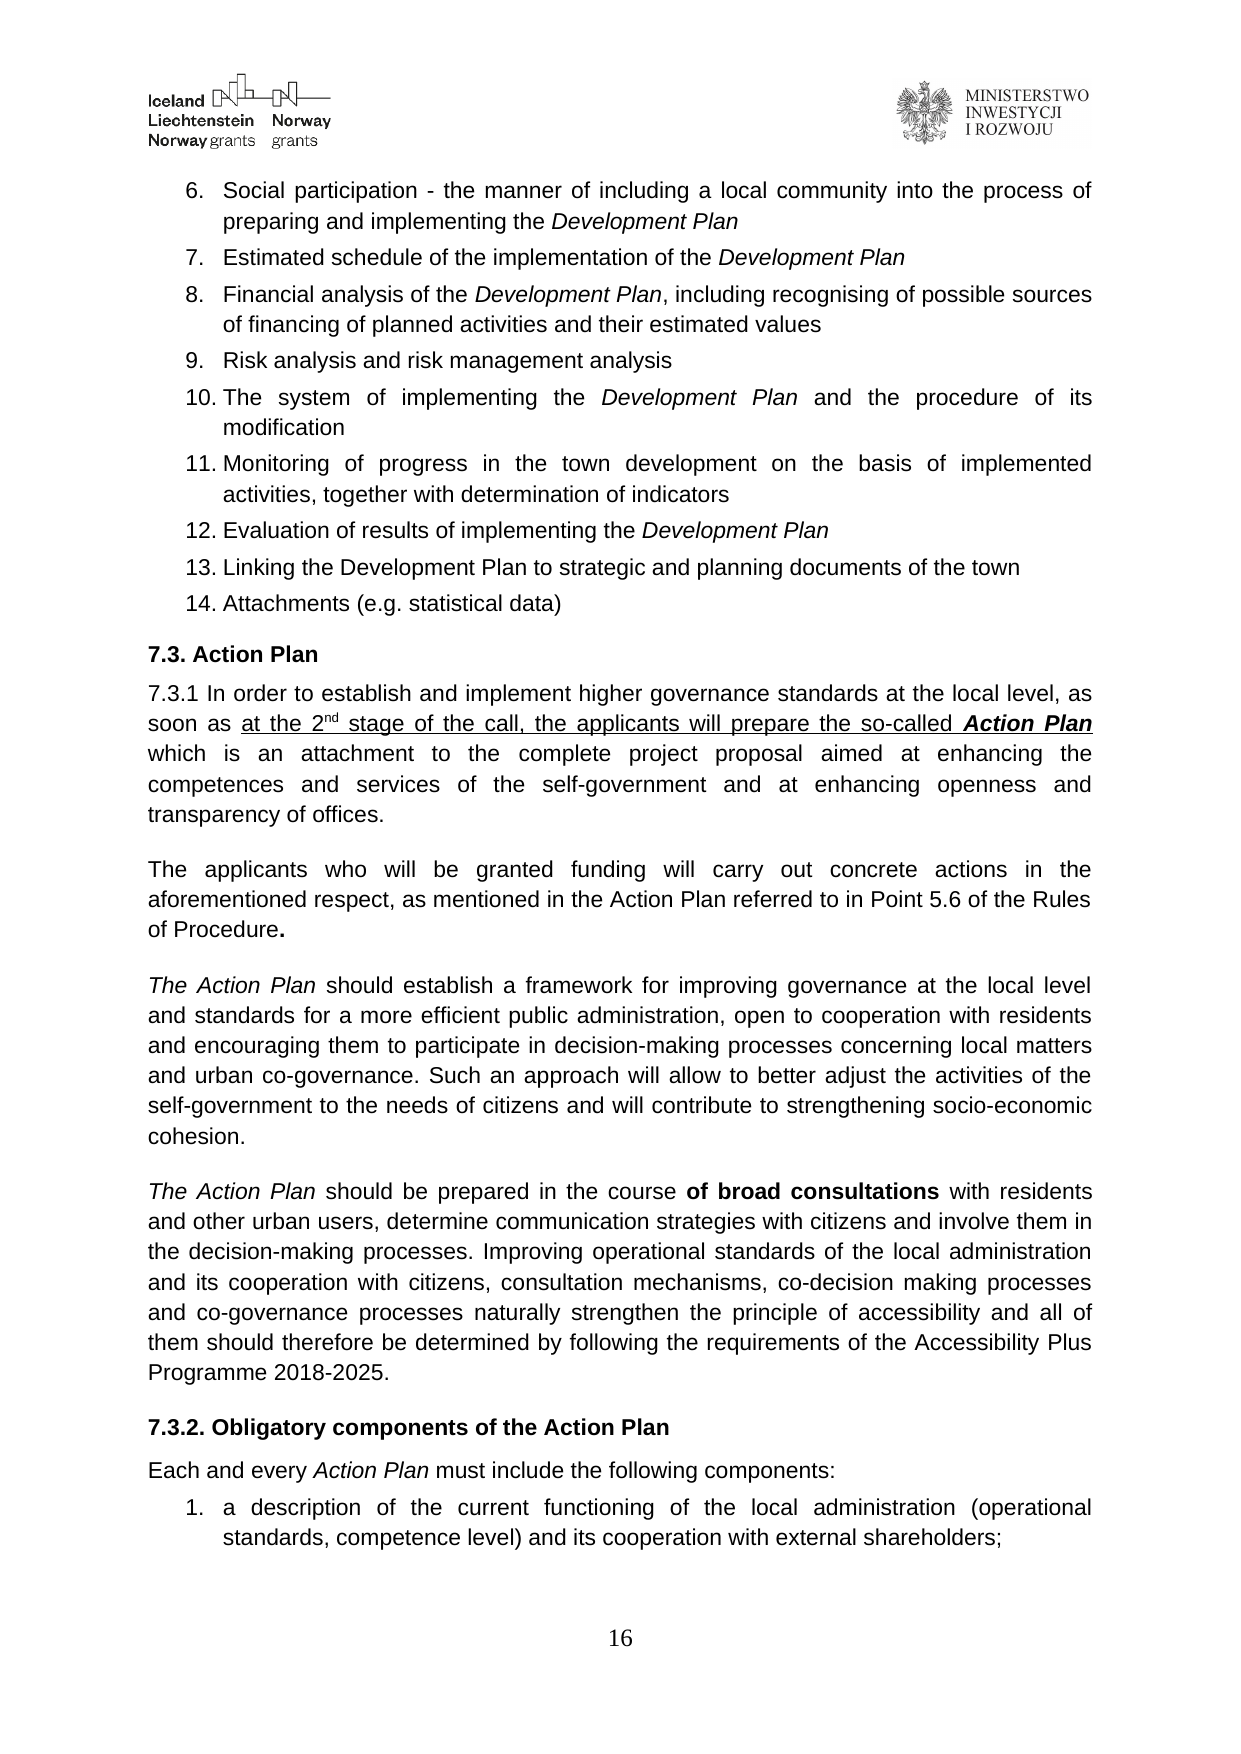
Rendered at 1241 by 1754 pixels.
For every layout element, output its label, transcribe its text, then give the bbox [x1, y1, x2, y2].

text Each and every Action Plan must include the following components: [148, 1457, 1093, 1483]
list Social participation - the manner of including a local community into the process of preparing and implementing the Development Plan [185, 177, 1093, 234]
text 7.3.1 In order to establish and implement higher governance standards at the local level, as soon as at the 2nd stage of the call, the applicants will prepare the so-called Action Plan which is an attachment to the complete project proposal aimed at enhancing the competences and services of the self-government and at enhancing openness and transparency of offices. [148, 680, 1093, 827]
list a description of the current functioning of the local administration (operational standards, competence level) and its cooperation with external shareholders; [185, 1493, 1093, 1550]
subtitle 7.3. Action Plan [148, 641, 1093, 667]
list Linking the Development Plan to strategic and planning documents of the town [185, 553, 1093, 580]
list Evaluation of results of implementing the Development Plan [185, 517, 1093, 543]
text The Action Plan should establish a framework for improving governance at the local level and standards for a more efficient public administration, open to cooperation with residents and encouraging them to participate in decision-making processes concerning local matters and urban co-governance. Such an approach will allow to better adjust the activities of the self-government to the needs of citizens and will contribute to strengthening socio-economic cohesion. [148, 972, 1093, 1149]
list The system of implementing the Development Plan and the procedure of its modification [185, 384, 1093, 440]
list Estimated schedule of the implementation of the Development Plan [185, 244, 1093, 271]
text 7.3.2. Obligatory components of the Action Plan [148, 1414, 1093, 1441]
text The applicants who will be granted funding will carry out concrete actions in the aforementioned respect, as mentioned in the Action Plan referred to in Point 5.6 of the Rules of Procedure. [148, 856, 1093, 943]
list Attachments (e.g. statistical data) [185, 590, 1093, 616]
picture [147, 73, 331, 149]
text The Action Plan should be prepared in the course of broad consultations with residents and other urban users, determine communication strategies with citizens and involve them in the decision-making processes. Improving operational standards of the local administration and its cooperation with citizens, consultation mechanisms, co-decision making processes and co-governance processes naturally strengthen the principle of accessibility and all of them should therefore be determined by following the requirements of the Accessibility Plus Programme 2018-2025. [148, 1178, 1093, 1385]
list Monitoring of progress in the town development on the basis of implemented activities, together with determination of indicators [185, 450, 1093, 507]
picture [891, 78, 1093, 149]
list Risk analysis and risk management analysis [185, 347, 1093, 374]
list Financial analysis of the Development Plan, including recognising of possible sources of financing of planned activities and their estimated values [185, 281, 1093, 337]
